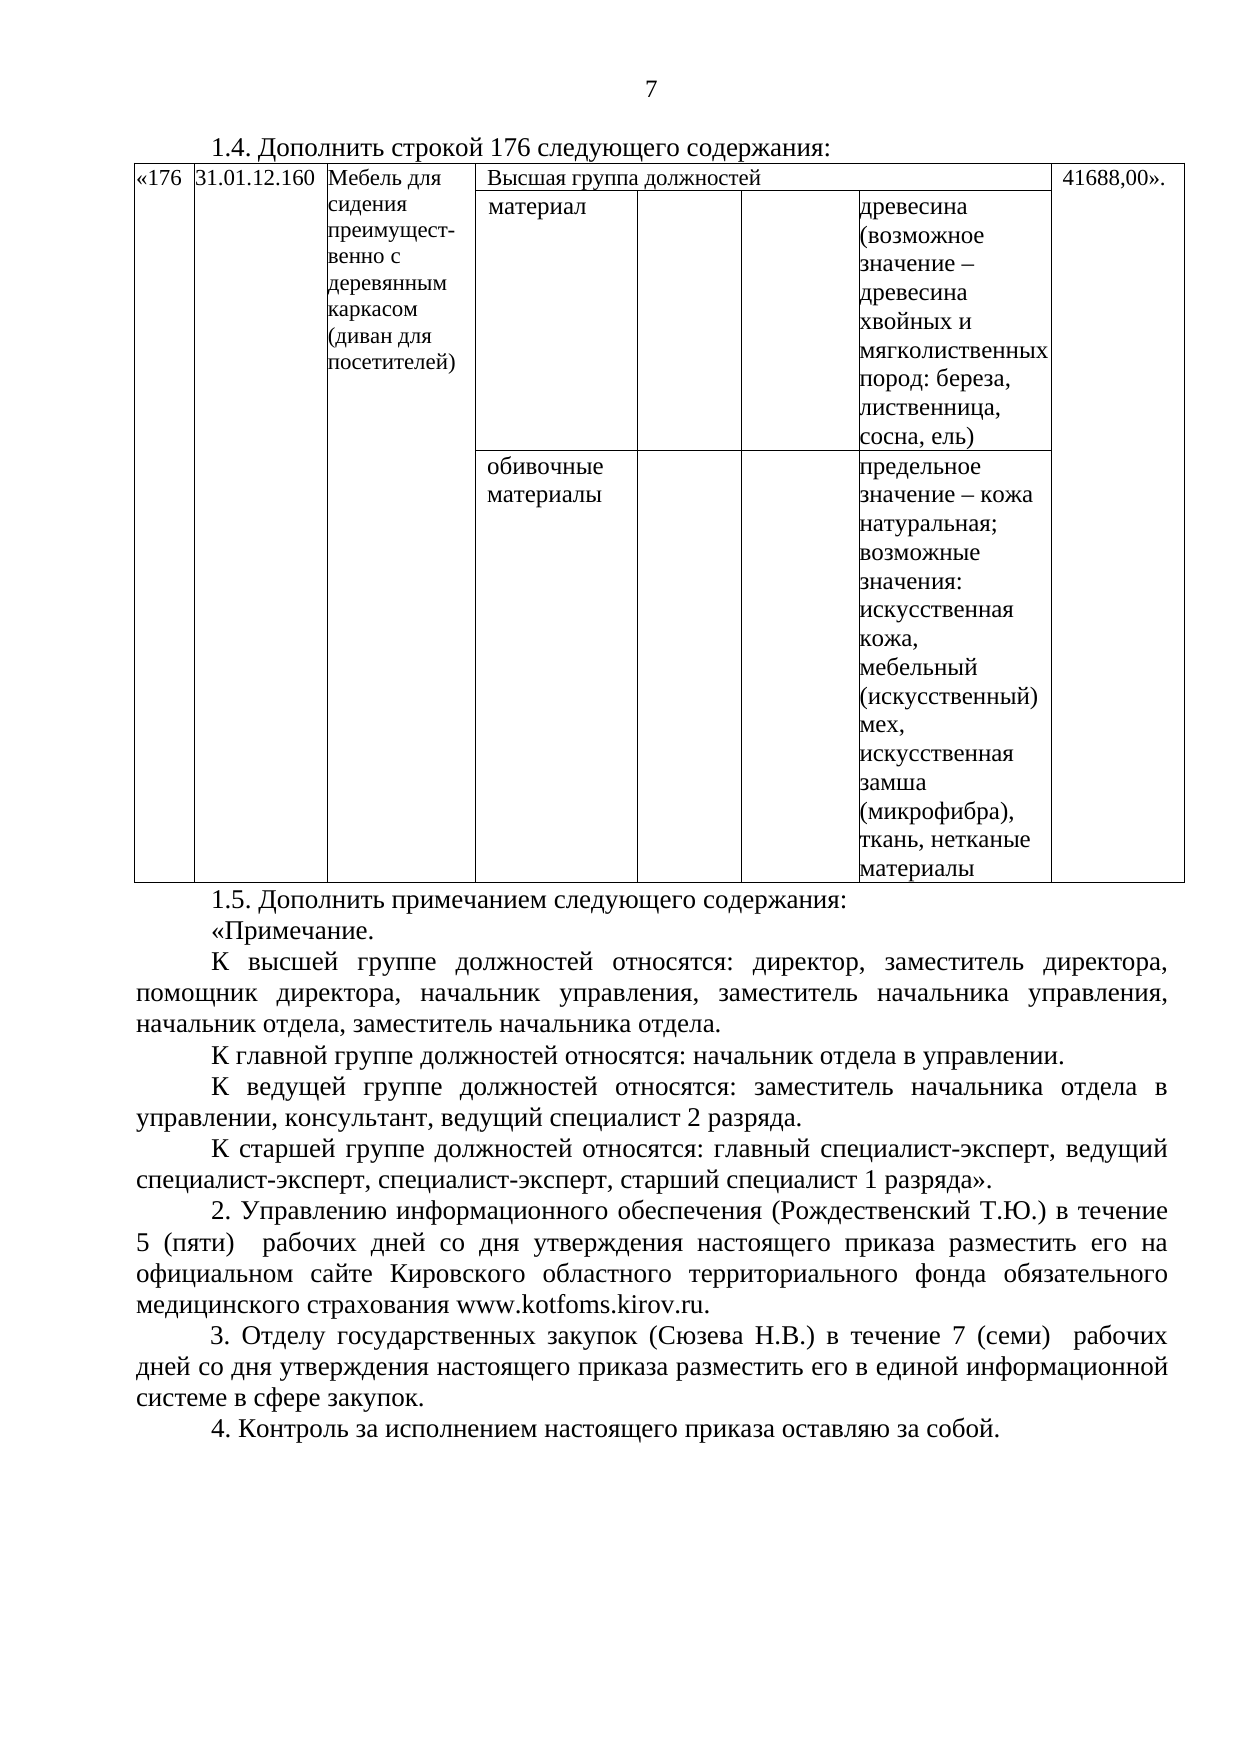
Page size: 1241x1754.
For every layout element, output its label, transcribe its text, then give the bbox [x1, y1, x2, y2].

table_header 31.01.12.160 [195, 164, 327, 882]
text 1.4. Дополнить строкой 176 следующего содержания: [136, 131, 1169, 162]
text 3. Отделу государственных закупок (Сюзева Н.В.) в течение 7 (семи) рабочих дней со дня утверждения настоящего приказа разместить его в единой информационной системе в сфере закупок. [136, 1319, 1169, 1412]
table_header Высшая группа должностей [476, 164, 1051, 190]
table_cell обивочные материалы [476, 451, 637, 882]
text К высшей группе должностей относятся: директор, заместитель директора, помощник директора, начальник управления, заместитель начальника управления, начальник отдела, заместитель начальника отдела. [136, 945, 1169, 1039]
table_cell материал [476, 191, 637, 450]
table_cell [742, 191, 859, 450]
text 1.5. Дополнить примечанием следующего содержания: [136, 883, 1169, 914]
text К ведущей группе должностей относятся: заместитель начальника отдела в управлении, консультант, ведущий специалист 2 разряда. [136, 1070, 1169, 1132]
text 4. Контроль за исполнением настоящего приказа оставляю за собой. [136, 1412, 1169, 1444]
text К старшей группе должностей относятся: главный специалист-эксперт, ведущий специалист-эксперт, специалист-эксперт, старший специалист 1 разряда». [136, 1132, 1169, 1194]
table_header 41688,00». [1052, 164, 1184, 882]
table_cell [638, 451, 741, 882]
table_cell древесина (возможное значение – древесина хвойных и мягколиственных пород: береза, лиственница, сосна, ель) [860, 191, 1051, 450]
table_header «176 [135, 164, 194, 882]
text К главной группе должностей относятся: начальник отдела в управлении. [136, 1039, 1169, 1070]
table_cell [638, 191, 741, 450]
table_header Мебель для сидения преимущест-венно с деревянным каркасом (диван для посетителей) [328, 164, 475, 882]
text «Примечание. [136, 914, 1169, 945]
text 2. Управлению информационного обеспечения (Рождественский Т.Ю.) в течение 5 (пяти) рабочих дней со дня утверждения настоящего приказа разместить его на официальном сайте Кировского областного территориального фонда обязательного медицинского страхования www.kotfoms.kirov.ru. [136, 1194, 1169, 1319]
table_cell [742, 451, 859, 882]
